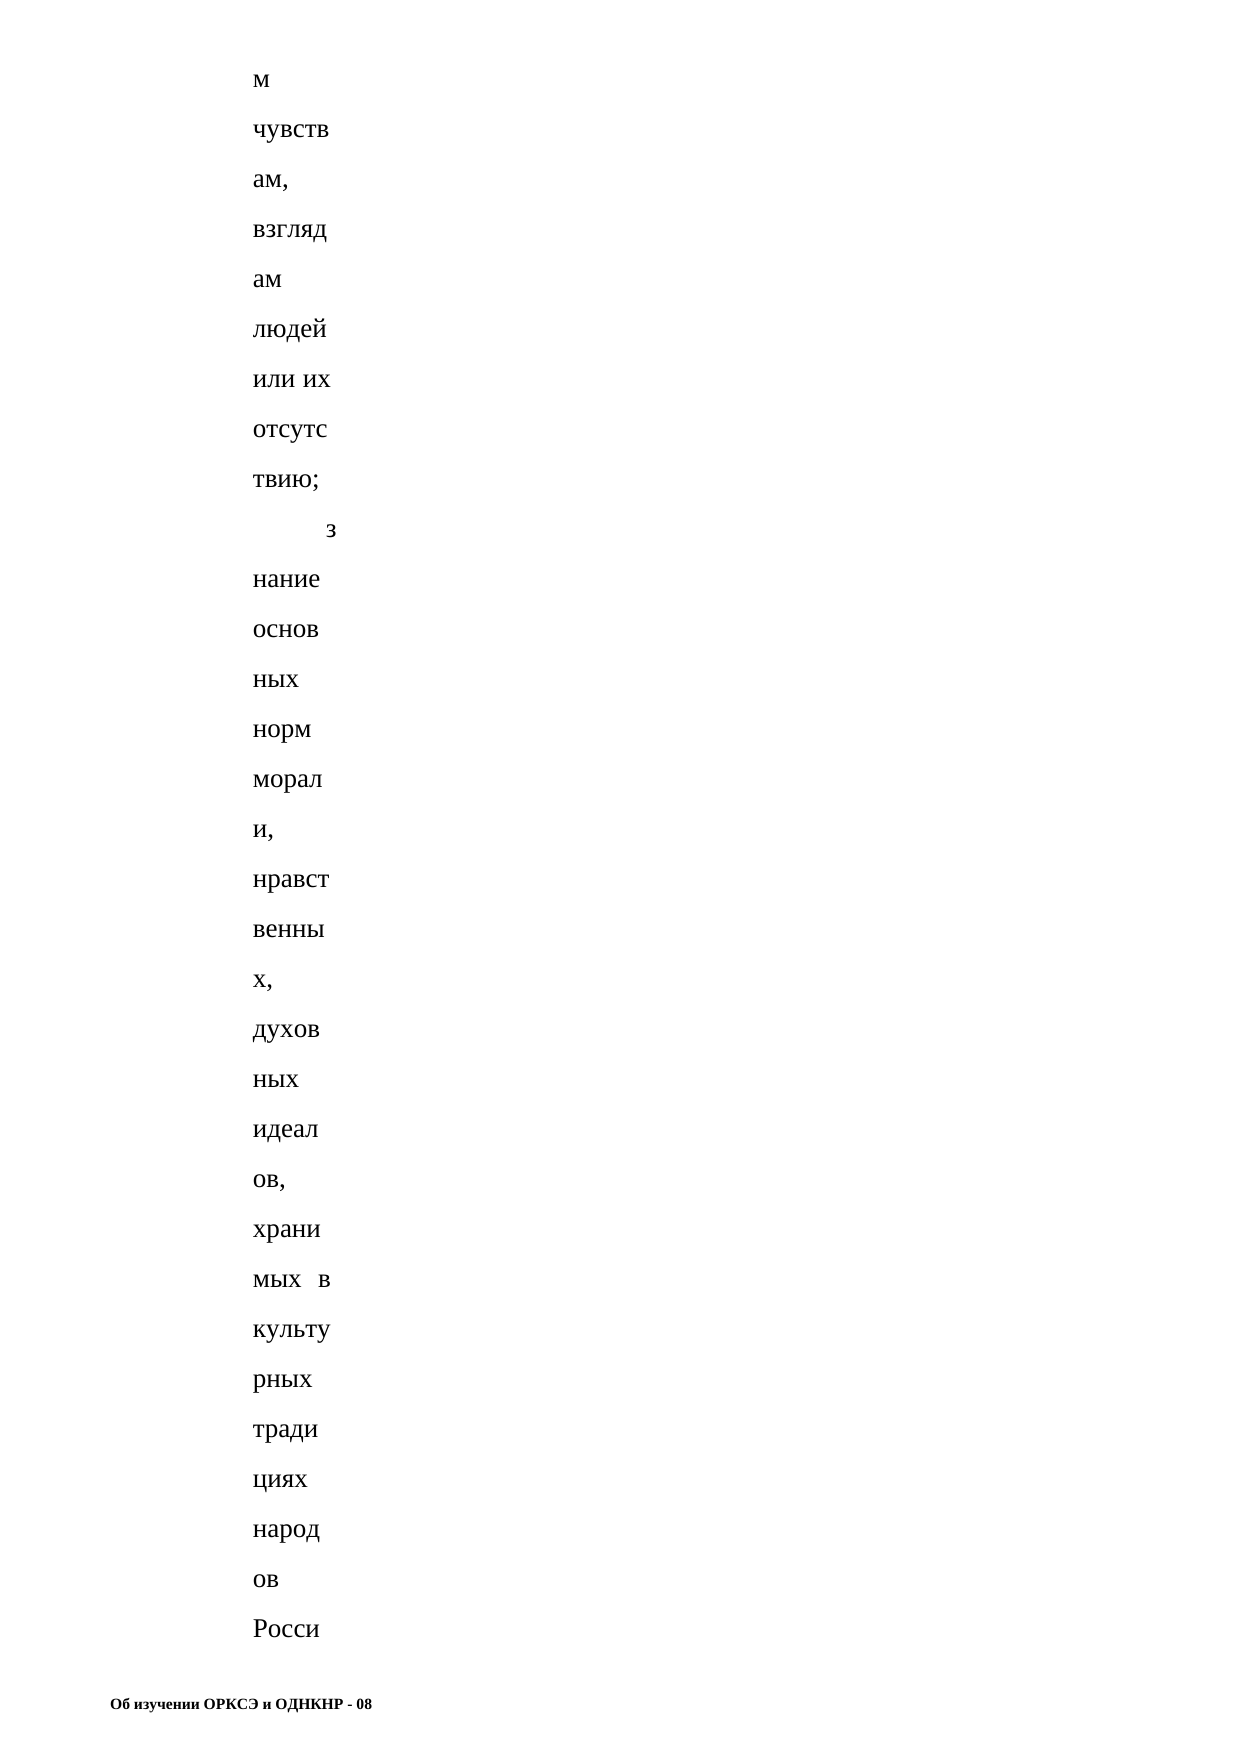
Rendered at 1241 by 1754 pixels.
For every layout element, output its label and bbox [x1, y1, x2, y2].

text [253, 498, 331, 1648]
text [253, 48, 331, 498]
